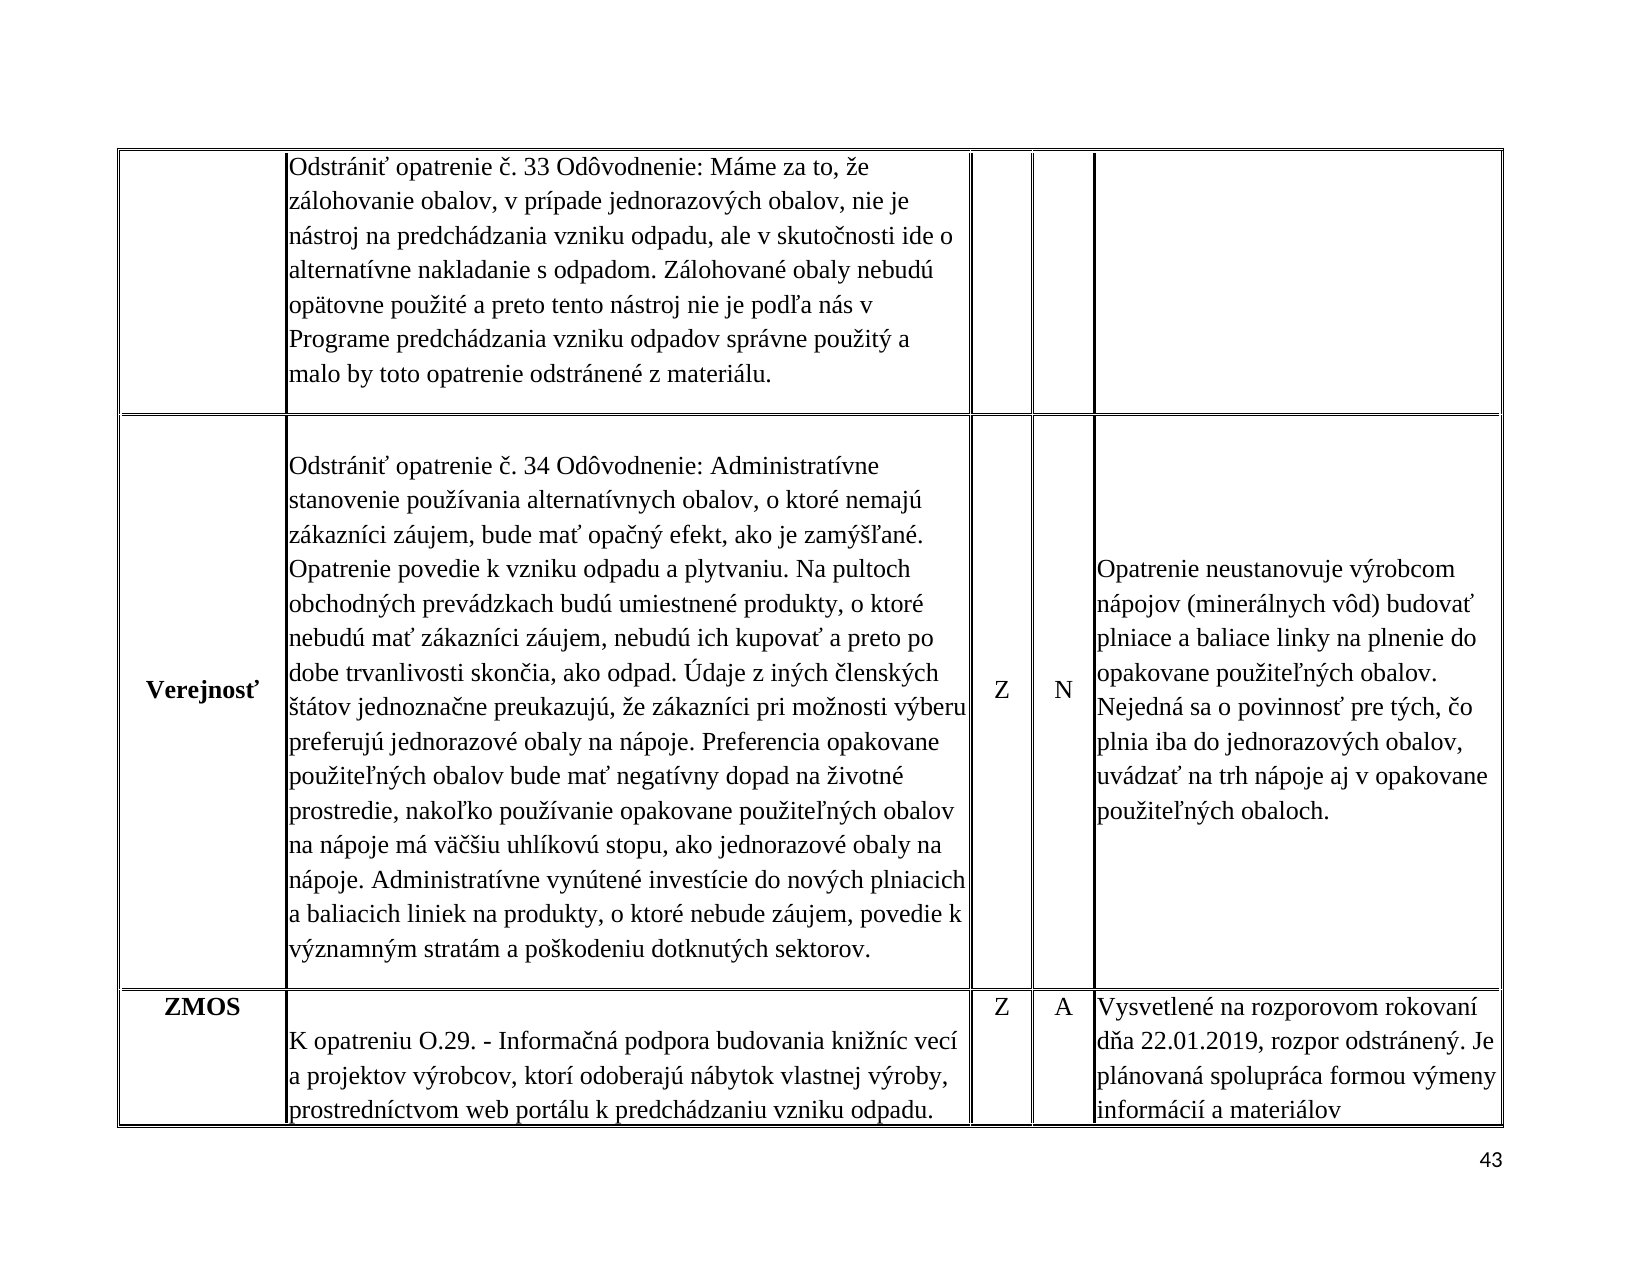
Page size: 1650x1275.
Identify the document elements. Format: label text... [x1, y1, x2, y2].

table_cell Z [971, 151, 1033, 412]
table_cell Z [971, 991, 1033, 1124]
table_cell Odstrániť opatrenie č. 34 Odôvodnenie: Administratívne stanovenie používania alternatívnych obalov, o ktoré nemajú zákazníci záujem, bude mať opačný efekt, ako je zamýšľané. Opatrenie povedie k vzniku odpadu a plytvaniu. Na pultoch obchodných prevádzkach budú umiestnené produkty, o ktoré nebudú mať zákazníci záujem, nebudú ich kupovať a preto po dobe trvanlivosti skončia, ako odpad. Údaje z iných členských štátov jednoznačne preukazujú, že zákazníci pri možnosti výberu preferujú jednorazové obaly na nápoje. Preferencia opakovane použiteľných obalov bude mať negatívny dopad na životné prostredie, nakoľko používanie opakovane použiteľných obalov na nápoje má väčšiu uhlíkovú stopu, ako jednorazové obaly na nápoje. Administratívne vynútené investície do nových plniacich a baliacich liniek na produkty, o ktoré nebude záujem, povedie k významným stratám a poškodeniu dotknutých sektorov. [288, 416, 969, 987]
table_cell Opatrenie neustanovuje výrobcom nápojov (minerálnych vôd) budovať plniace a baliace linky na plnenie do opakovane použiteľných obalov. Nejedná sa o povinnosť pre tých, čo plnia iba do jednorazových obalov, uvádzať na trh nápoje aj v opakovane použiteľných obaloch. [1096, 412, 1501, 987]
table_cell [1094, 151, 1501, 412]
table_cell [1094, 988, 1501, 1124]
table_cell Verejnosť [120, 412, 285, 987]
table_cell N [1034, 416, 1093, 987]
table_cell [286, 988, 971, 1124]
table_cell Verejnosť [120, 151, 286, 412]
table_cell A [1033, 151, 1094, 412]
table_cell A [1033, 991, 1094, 1124]
table_cell Z [973, 416, 1031, 987]
table_cell ZMOS [120, 988, 286, 1124]
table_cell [286, 149, 971, 412]
